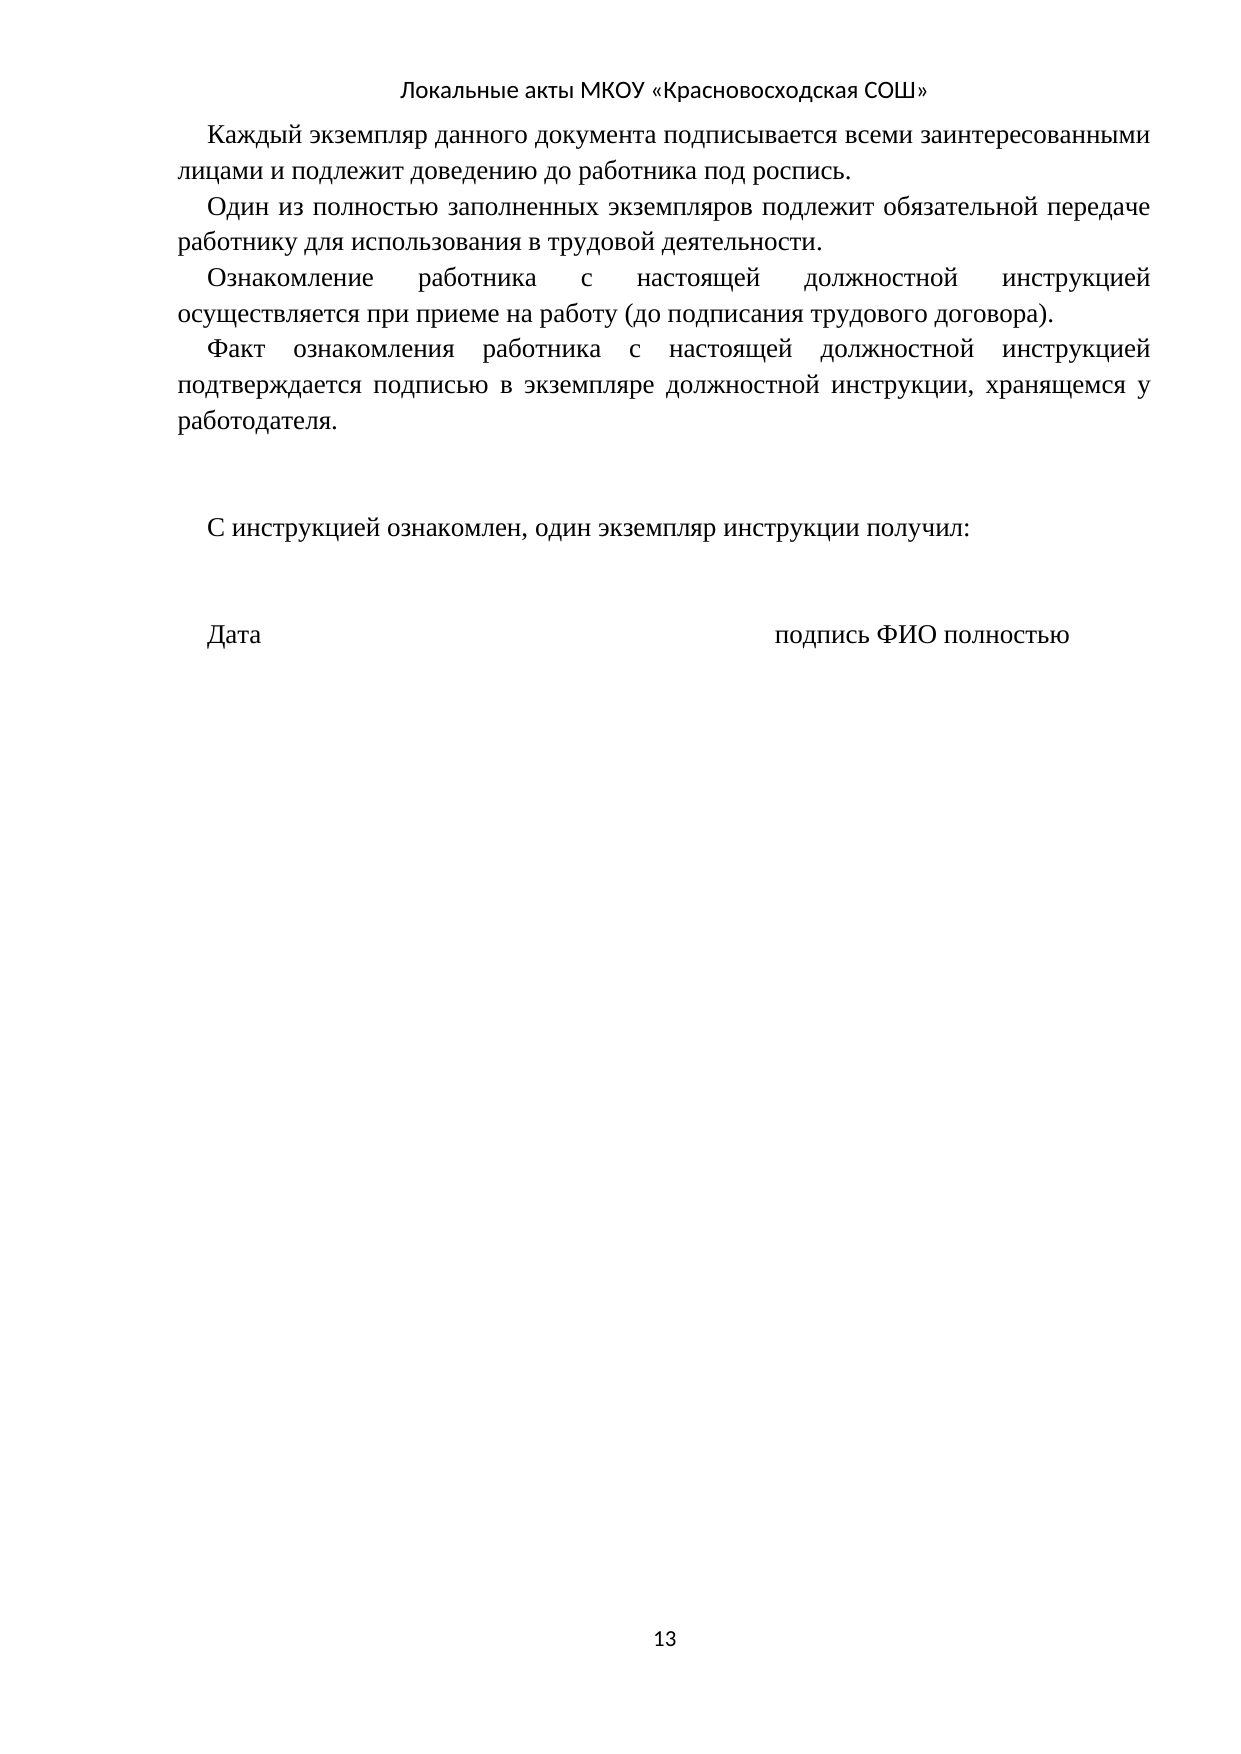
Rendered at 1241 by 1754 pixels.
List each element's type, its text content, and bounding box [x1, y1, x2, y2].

text Один из полностью заполненных экземпляров подлежит обязательной передаче работнику для использования в трудовой деятельности. [177, 189, 1152, 256]
text Дата подпись ФИО полностью [177, 618, 1152, 649]
text С инструкцией ознакомлен, один экземпляр инструкции получил: [177, 511, 1152, 542]
text Факт ознакомления работника с настоящей должностной инструкцией подтверждается подписью в экземпляре должностной инструкции, хранящемся у работодателя. [177, 332, 1152, 435]
text Каждый экземпляр данного документа подписывается всеми заинтересованными лицами и подлежит доведению до работника под роспись. [177, 118, 1152, 185]
text Ознакомление работника с настоящей должностной инструкцией осуществляется при приеме на работу (до подписания трудового договора). [177, 261, 1152, 328]
